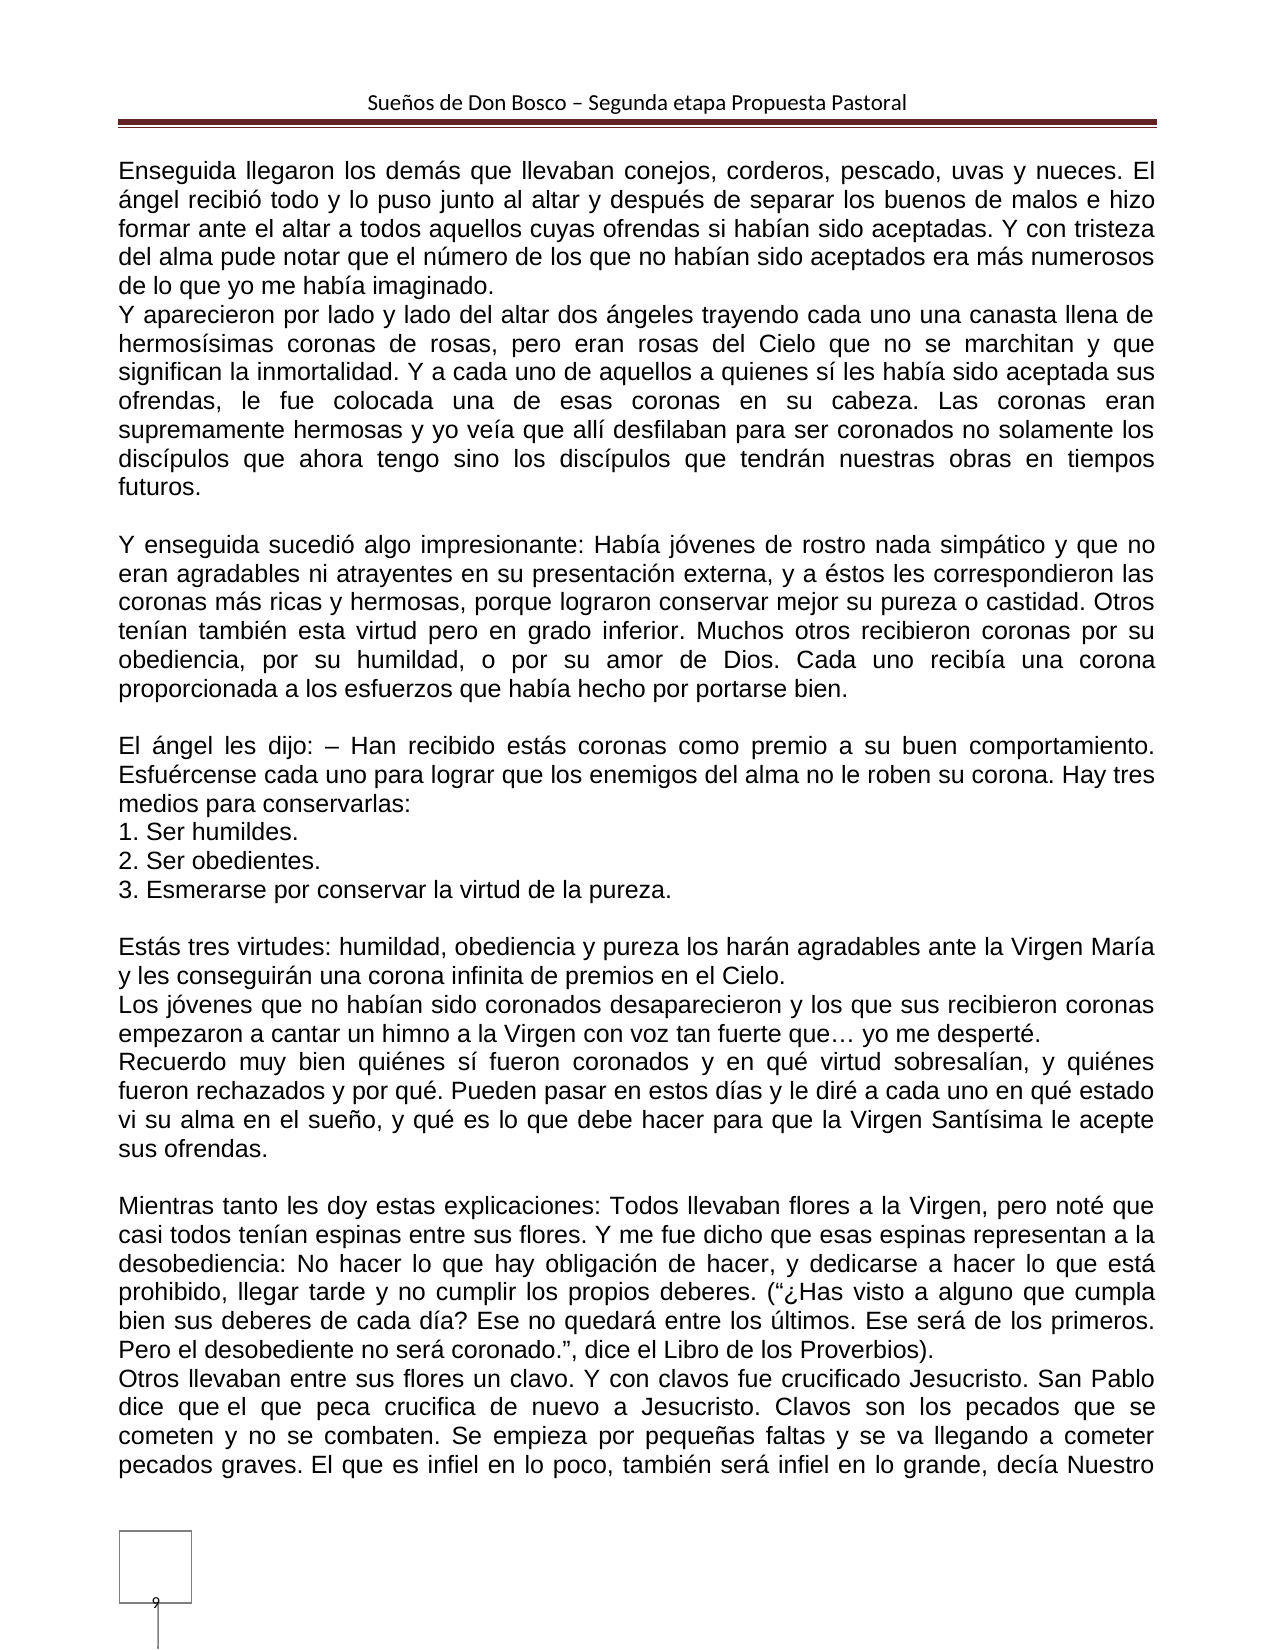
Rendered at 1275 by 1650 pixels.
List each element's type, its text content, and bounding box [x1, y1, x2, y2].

text Mientras tanto les doy estas explicaciones: Todos llevaban flores a la Virgen, pero noté que casi todos tenían espinas entre sus flores. Y me fue dicho que esas espinas representan a la desobediencia: No hacer lo que hay obligación de hacer, y dedicarse a hacer lo que está prohibido, llegar tarde y no cumplir los propios deberes. (“¿Has visto a alguno que cumpla bien sus deberes de cada día? Ese no quedará entre los últimos. Ese será de los primeros. Pero el desobediente no será coronado.”, dice el Libro de los Proverbios). [118, 1191, 1157, 1363]
text 1. Ser humildes. [118, 817, 1157, 846]
text 3. Esmerarse por conservar la virtud de la pureza. [118, 875, 1157, 903]
text Los jóvenes que no habían sido coronados desaparecieron y los que sus recibieron coronas empezaron a cantar un himno a la Virgen con voz tan fuerte que… yo me desperté. [118, 990, 1157, 1047]
text Y aparecieron por lado y lado del altar dos ángeles trayendo cada uno una canasta llena de hermosísimas coronas de rosas, pero eran rosas del Cielo que no se marchitan y que significan la inmortalidad. Y a cada uno de aquellos a quienes sí les había sido aceptada sus ofrendas, le fue colocada una de esas coronas en su cabeza. Las coronas eran supremamente hermosas y yo veía que allí desfilaban para ser coronados no solamente los discípulos que ahora tengo sino los discípulos que tendrán nuestras obras en tiempos futuros. [118, 300, 1157, 501]
text Y enseguida sucedió algo impresionante: Había jóvenes de rostro nada simpático y que no eran agradables ni atrayentes en su presentación externa, y a éstos les correspondieron las coronas más ricas y hermosas, porque lograron conservar mejor su pureza o castidad. Otros tenían también esta virtud pero en grado inferior. Muchos otros recibieron coronas por su obediencia, por su humildad, o por su amor de Dios. Cada uno recibía una corona proporcionada a los esfuerzos que había hecho por portarse bien. [118, 530, 1157, 702]
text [118, 1363, 1157, 1478]
text Recuerdo muy bien quiénes sí fueron coronados y en qué virtud sobresalían, y quiénes fueron rechazados y por qué. Pueden pasar en estos días y le diré a cada uno en qué estado vi su alma en el sueño, y qué es lo que debe hacer para que la Virgen Santísima le acepte sus ofrendas. [118, 1047, 1157, 1162]
text 2. Ser obedientes. [118, 846, 1157, 875]
text El ángel les dijo: – Han recibido estás coronas como premio a su buen comportamiento. Esfuércense cada uno para lograr que los enemigos del alma no le roben su corona. Hay tres medios para conservarlas: [118, 731, 1157, 817]
text Estás tres virtudes: humildad, obediencia y pureza los harán agradables ante la Virgen María y les conseguirán una corona infinita de premios en el Cielo. [118, 932, 1157, 990]
text Enseguida llegaron los demás que llevaban conejos, corderos, pescado, uvas y nueces. El ángel recibió todo y lo puso junto al altar y después de separar los buenos de malos e hizo formar ante el altar a todos aquellos cuyas ofrendas si habían sido aceptadas. Y con tristeza del alma pude notar que el número de los que no habían sido aceptados era más numerosos de lo que yo me había imaginado. [118, 156, 1157, 300]
